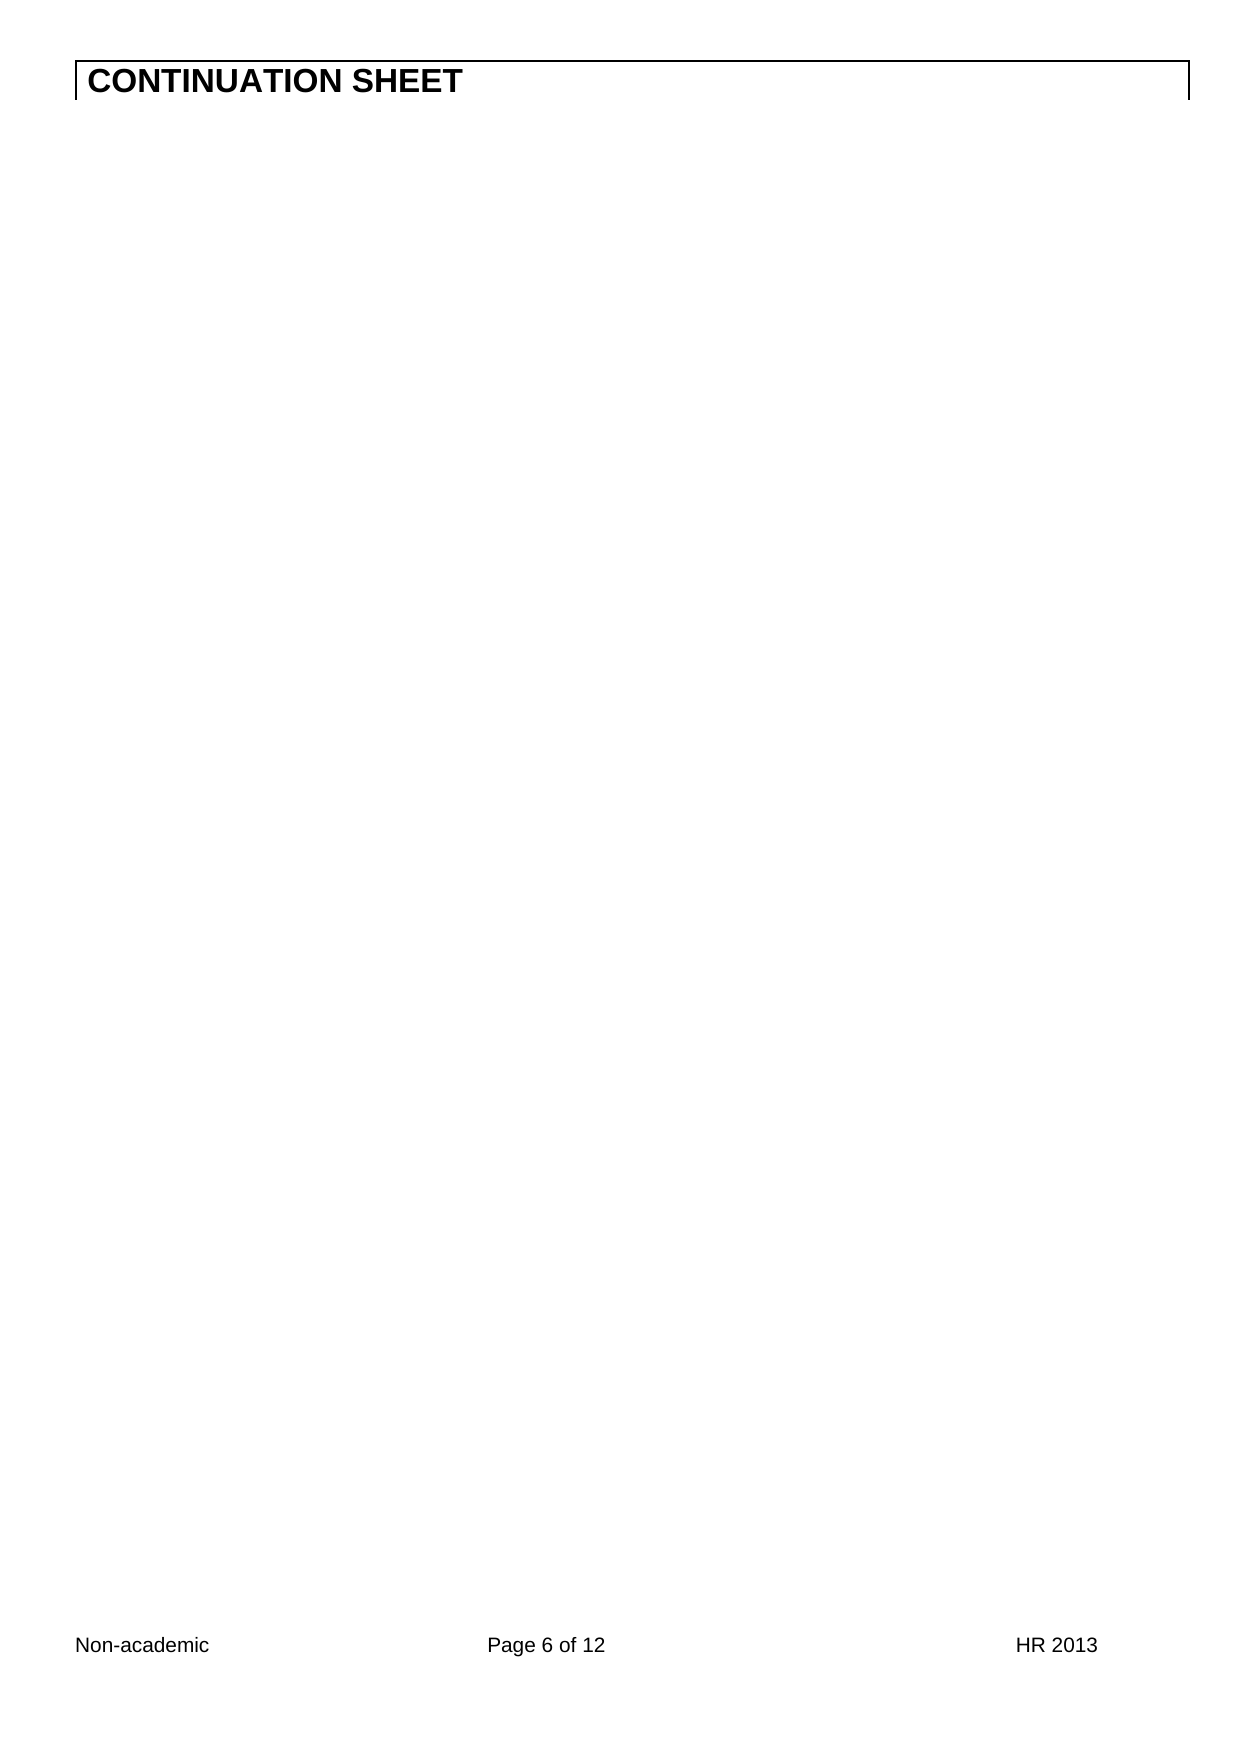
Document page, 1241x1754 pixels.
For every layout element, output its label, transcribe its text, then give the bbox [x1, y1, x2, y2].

table_header CONTINUATION SHEET [77, 62, 1188, 100]
